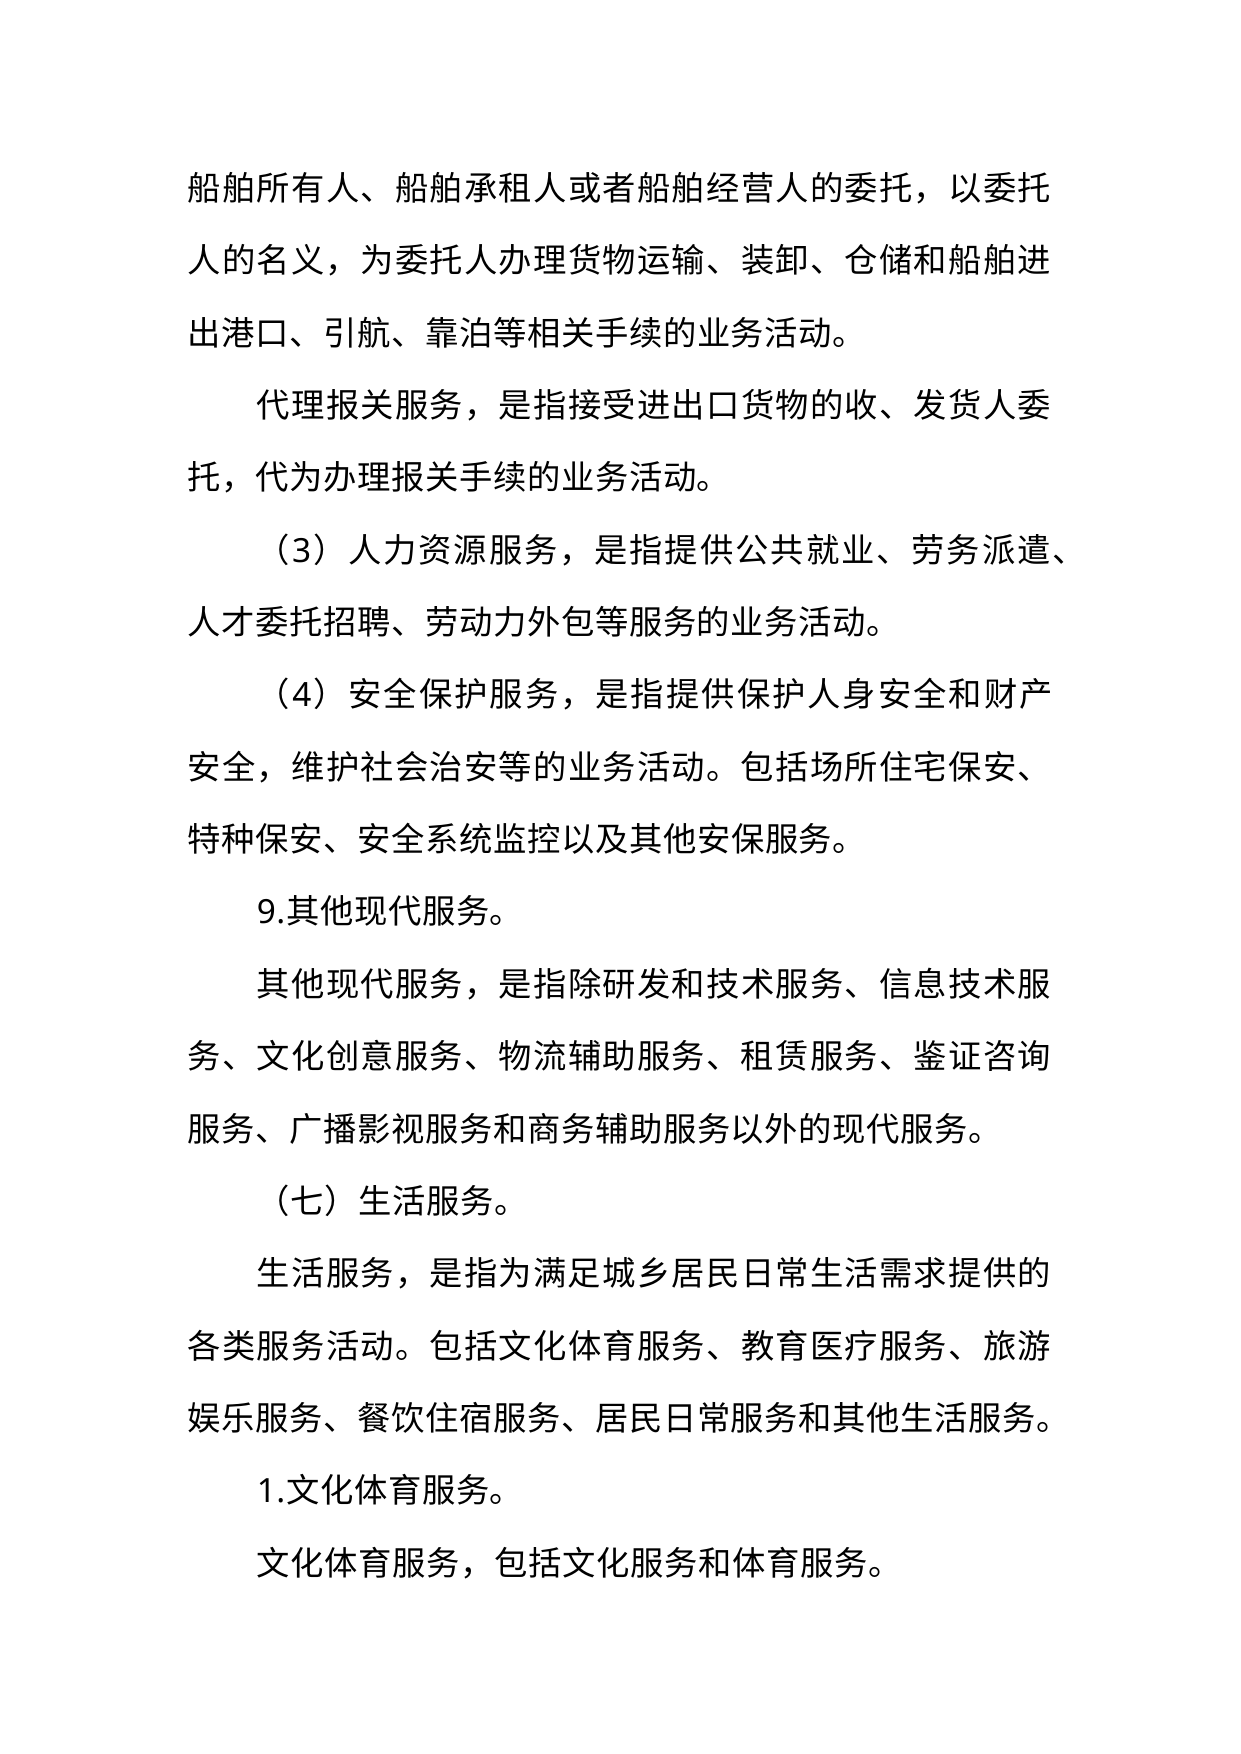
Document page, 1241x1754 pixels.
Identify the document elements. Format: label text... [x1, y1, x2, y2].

text （4）安全保护服务，是指提供保护人身安全和财产安全，维护社会治安等的业务活动。包括场所住宅保安、特种保安、安全系统监控以及其他安保服务。 [187, 668, 1053, 861]
text （3）人力资源服务，是指提供公共就业、劳务派遣、人才委托招聘、劳动力外包等服务的业务活动。 [187, 523, 1053, 644]
text 其他现代服务，是指除研发和技术服务、信息技术服务、文化创意服务、物流辅助服务、租赁服务、鉴证咨询服务、广播影视服务和商务辅助服务以外的现代服务。 [187, 958, 1053, 1151]
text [187, 162, 1053, 355]
text 9.其他现代服务。 [187, 885, 1053, 934]
text （七）生活服务。 [187, 1175, 1053, 1223]
text 代理报关服务，是指接受进出口货物的收、发货人委托，代为办理报关手续的业务活动。 [187, 379, 1053, 499]
text 1.文化体育服务。 [187, 1464, 1053, 1512]
text 生活服务，是指为满足城乡居民日常生活需求提供的各类服务活动。包括文化体育服务、教育医疗服务、旅游娱乐服务、餐饮住宿服务、居民日常服务和其他生活服务。 [187, 1247, 1053, 1440]
text 文化体育服务，包括文化服务和体育服务。 [187, 1537, 1053, 1585]
